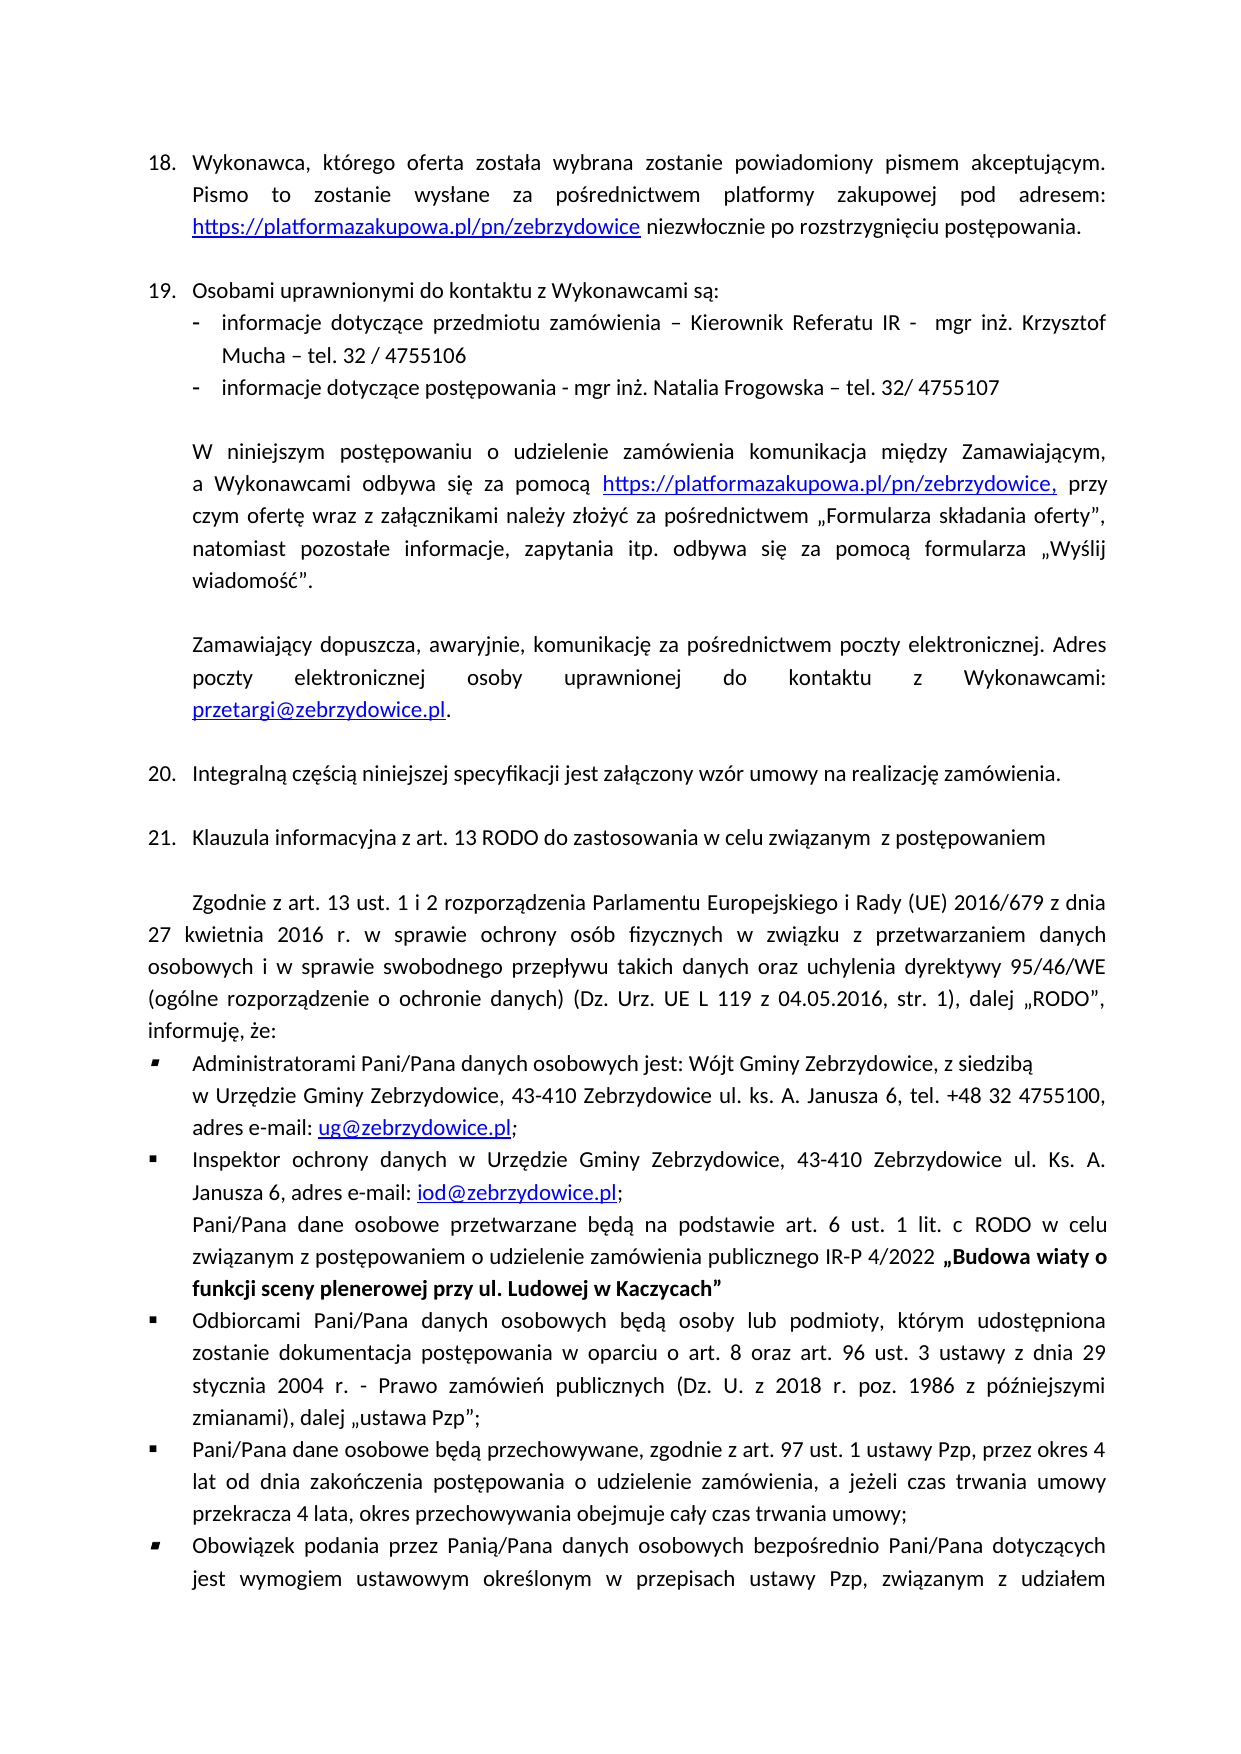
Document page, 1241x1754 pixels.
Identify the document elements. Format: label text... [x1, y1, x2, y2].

list Integralną częścią niniejszej specyfikacji jest załączony wzór umowy na realizację zamówienia. [148, 759, 1108, 787]
list Odbiorcami Pani/Pana danych osobowych będą osoby lub podmioty, którym udostępniona zostanie dokumentacja postępowania w oparciu o art. 8 oraz art. 96 ust. 3 ustawy z dnia 29 stycznia 2004 r. - Prawo zamówień publicznych (Dz. U. z 2018 r. poz. 1986 z późniejszymi zmianami), dalej „ustawa Pzp”; [148, 1306, 1108, 1431]
text Zamawiający dopuszcza, awaryjnie, komunikację za pośrednictwem poczty elektronicznej. Adres poczty elektronicznej osoby uprawnionej do kontaktu z Wykonawcami: przetargi@zebrzydowice.pl. [192, 630, 1108, 723]
text W niniejszym postępowaniu o udzielenie zamówienia komunikacja między Zamawiającym, a Wykonawcami odbywa się za pomocą https://platformazakupowa.pl/pn/zebrzydowice, przy czym ofertę wraz z załącznikami należy złożyć za pośrednictwem „Formularza składania oferty”, natomiast pozostałe informacje, zapytania itp. odbywa się za pomocą formularza „Wyślij wiadomość”. [192, 437, 1108, 594]
list Osobami uprawnionymi do kontaktu z Wykonawcami są: [148, 276, 1108, 304]
list informacje dotyczące przedmiotu zamówienia – Kierownik Referatu IR - mgr inż. Krzysztof Mucha – tel. 32 / 4755106 [192, 308, 1108, 369]
list Klauzula informacyjna z art. 13 RODO do zastosowania w celu związanym z postępowaniem [148, 823, 1108, 852]
text Pani/Pana dane osobowe przetwarzane będą na podstawie art. 6 ust. 1 lit. c RODO w celu związanym z postępowaniem o udzielenie zamówienia publicznego IR-P 4/2022 „Budowa wiaty o funkcji sceny plenerowej przy ul. Ludowej w Kaczycach” [192, 1210, 1108, 1302]
list Administratorami Pani/Pana danych osobowych jest: Wójt Gminy Zebrzydowice, z siedzibą w Urzędzie Gminy Zebrzydowice, 43-410 Zebrzydowice ul. ks. A. Janusza 6, tel. +48 32 4755100, adres e-mail: ug@zebrzydowice.pl; [148, 1049, 1108, 1141]
text Zgodnie z art. 13 ust. 1 i 2 rozporządzenia Parlamentu Europejskiego i Rady (UE) 2016/679 z dnia 27 kwietnia 2016 r. w sprawie ochrony osób fizycznych w związku z przetwarzaniem danych osobowych i w sprawie swobodnego przepływu takich danych oraz uchylenia dyrektywy 95/46/WE (ogólne rozporządzenie o ochronie danych) (Dz. Urz. UE L 119 z 04.05.2016, str. 1), dalej „RODO”, informuję, że: [148, 888, 1108, 1045]
list Pani/Pana dane osobowe będą przechowywane, zgodnie z art. 97 ust. 1 ustawy Pzp, przez okres 4 lat od dnia zakończenia postępowania o udzielenie zamówienia, a jeżeli czas trwania umowy przekracza 4 lata, okres przechowywania obejmuje cały czas trwania umowy; [148, 1435, 1108, 1527]
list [148, 1532, 1108, 1592]
list Wykonawca, którego oferta została wybrana zostanie powiadomiony pismem akceptującym. Pismo to zostanie wysłane za pośrednictwem platformy zakupowej pod adresem: https://platformazakupowa.pl/pn/zebrzydowice niezwłocznie po rozstrzygnięciu postępowania. [148, 148, 1108, 240]
list informacje dotyczące postępowania - mgr inż. Natalia Frogowska – tel. 32/ 4755107 [192, 373, 1108, 401]
list Inspektor ochrony danych w Urzędzie Gminy Zebrzydowice, 43-410 Zebrzydowice ul. Ks. A. Janusza 6, adres e-mail: iod@zebrzydowice.pl; [148, 1145, 1108, 1206]
